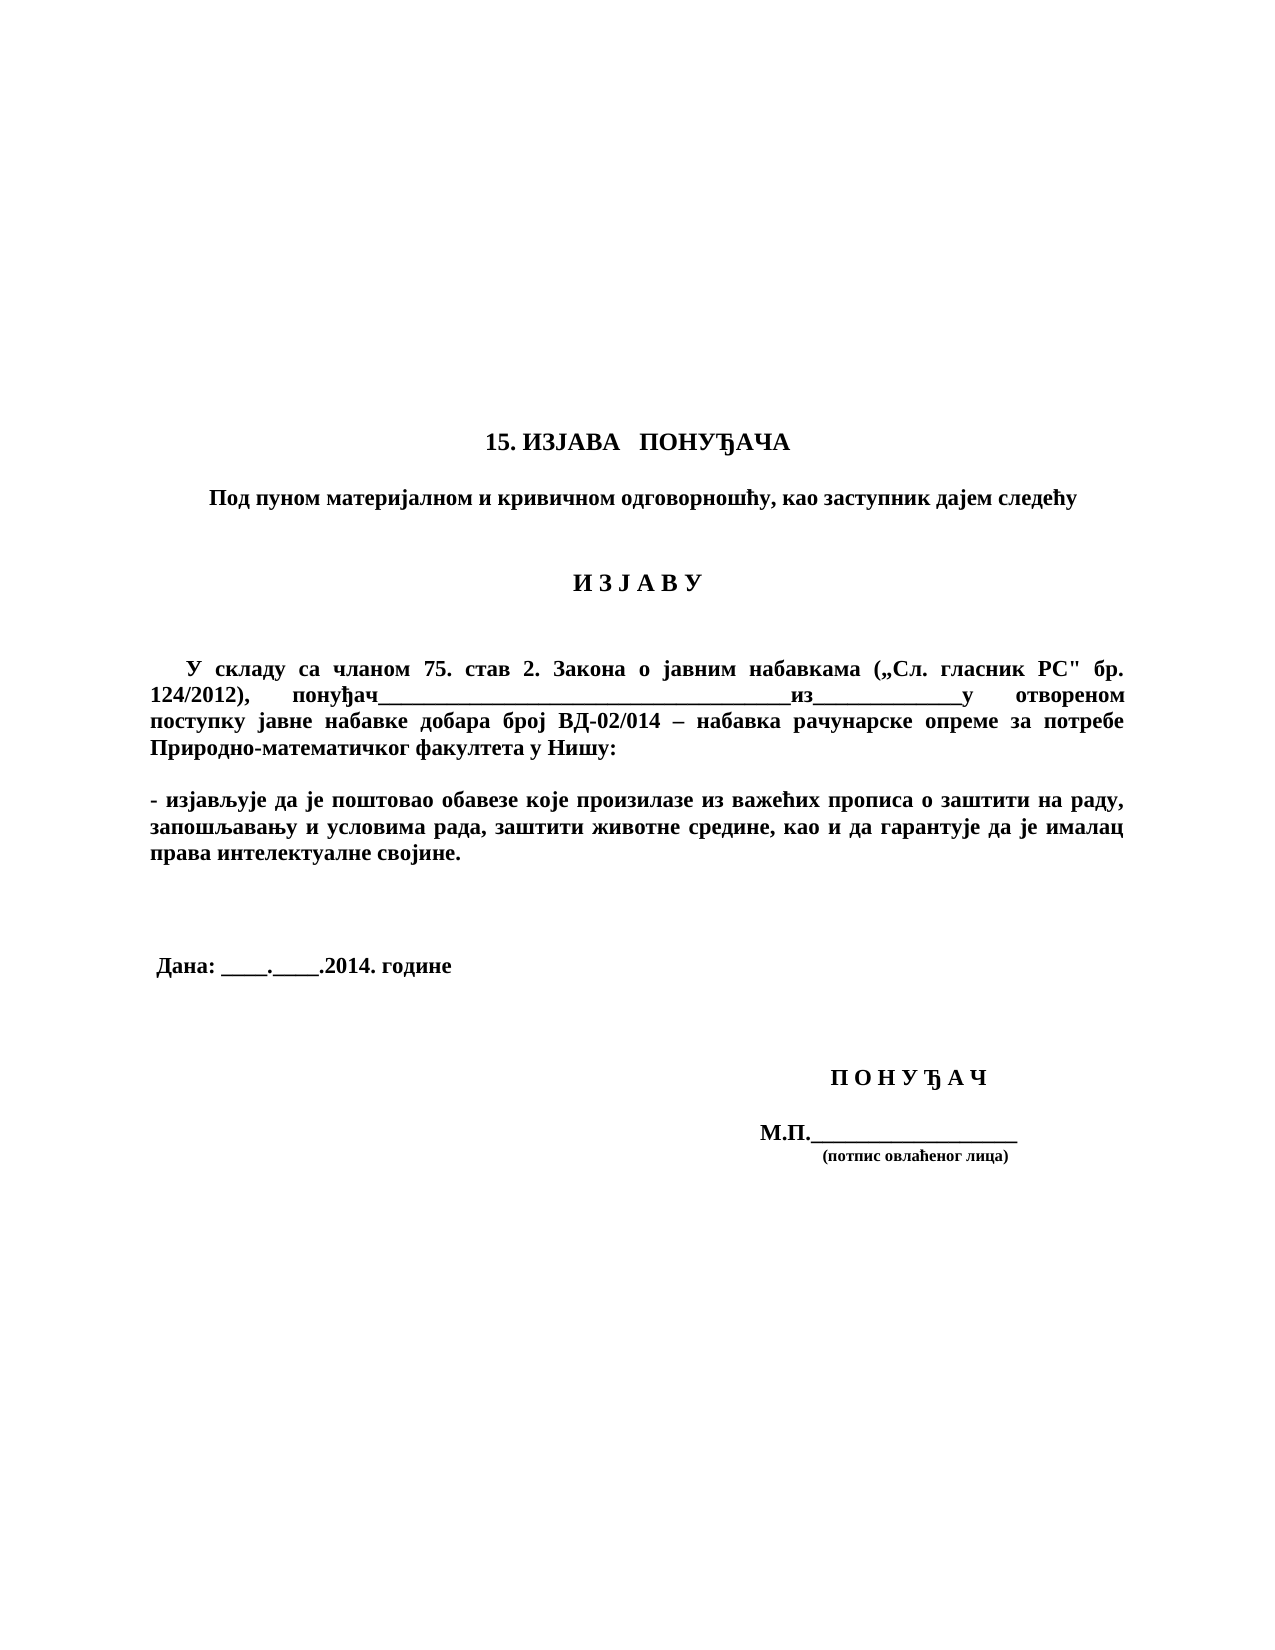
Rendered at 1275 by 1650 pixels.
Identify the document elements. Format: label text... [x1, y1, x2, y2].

text У складу са чланом 75. став 2. Закона о јавним набавкама („Сл. гласник РС" бр. 124/2012), понуђач____________________________________из_____________у отвореном поступку јавне набавке добара број ВД-02/014 – набавка рачунарске опреме за потребе Природно-математичког факултета у Нишу: [150, 654, 1125, 760]
text П О Н У Ђ А Ч [150, 1064, 1125, 1091]
text - изјављује да је поштовао обавезе које произилазе из важећих прописа о заштити на раду, запошљавању и условима рада, заштити животне средине, као и да гарантује да је ималац права интелектуалне својине. [150, 786, 1125, 865]
text (потпис овлаћеног лица) [150, 1146, 1125, 1165]
text М.П.__________________ [150, 1119, 1125, 1146]
text 15. ИЗЈАВА ПОНУЂАЧА [150, 427, 1125, 456]
text Дана: ____.____.2014. године [150, 952, 1125, 978]
text Под пуном материјалном и кривичном одговорношћу, као заступник дајем следећу [150, 484, 1125, 511]
text И З Ј А В У [150, 568, 1125, 597]
